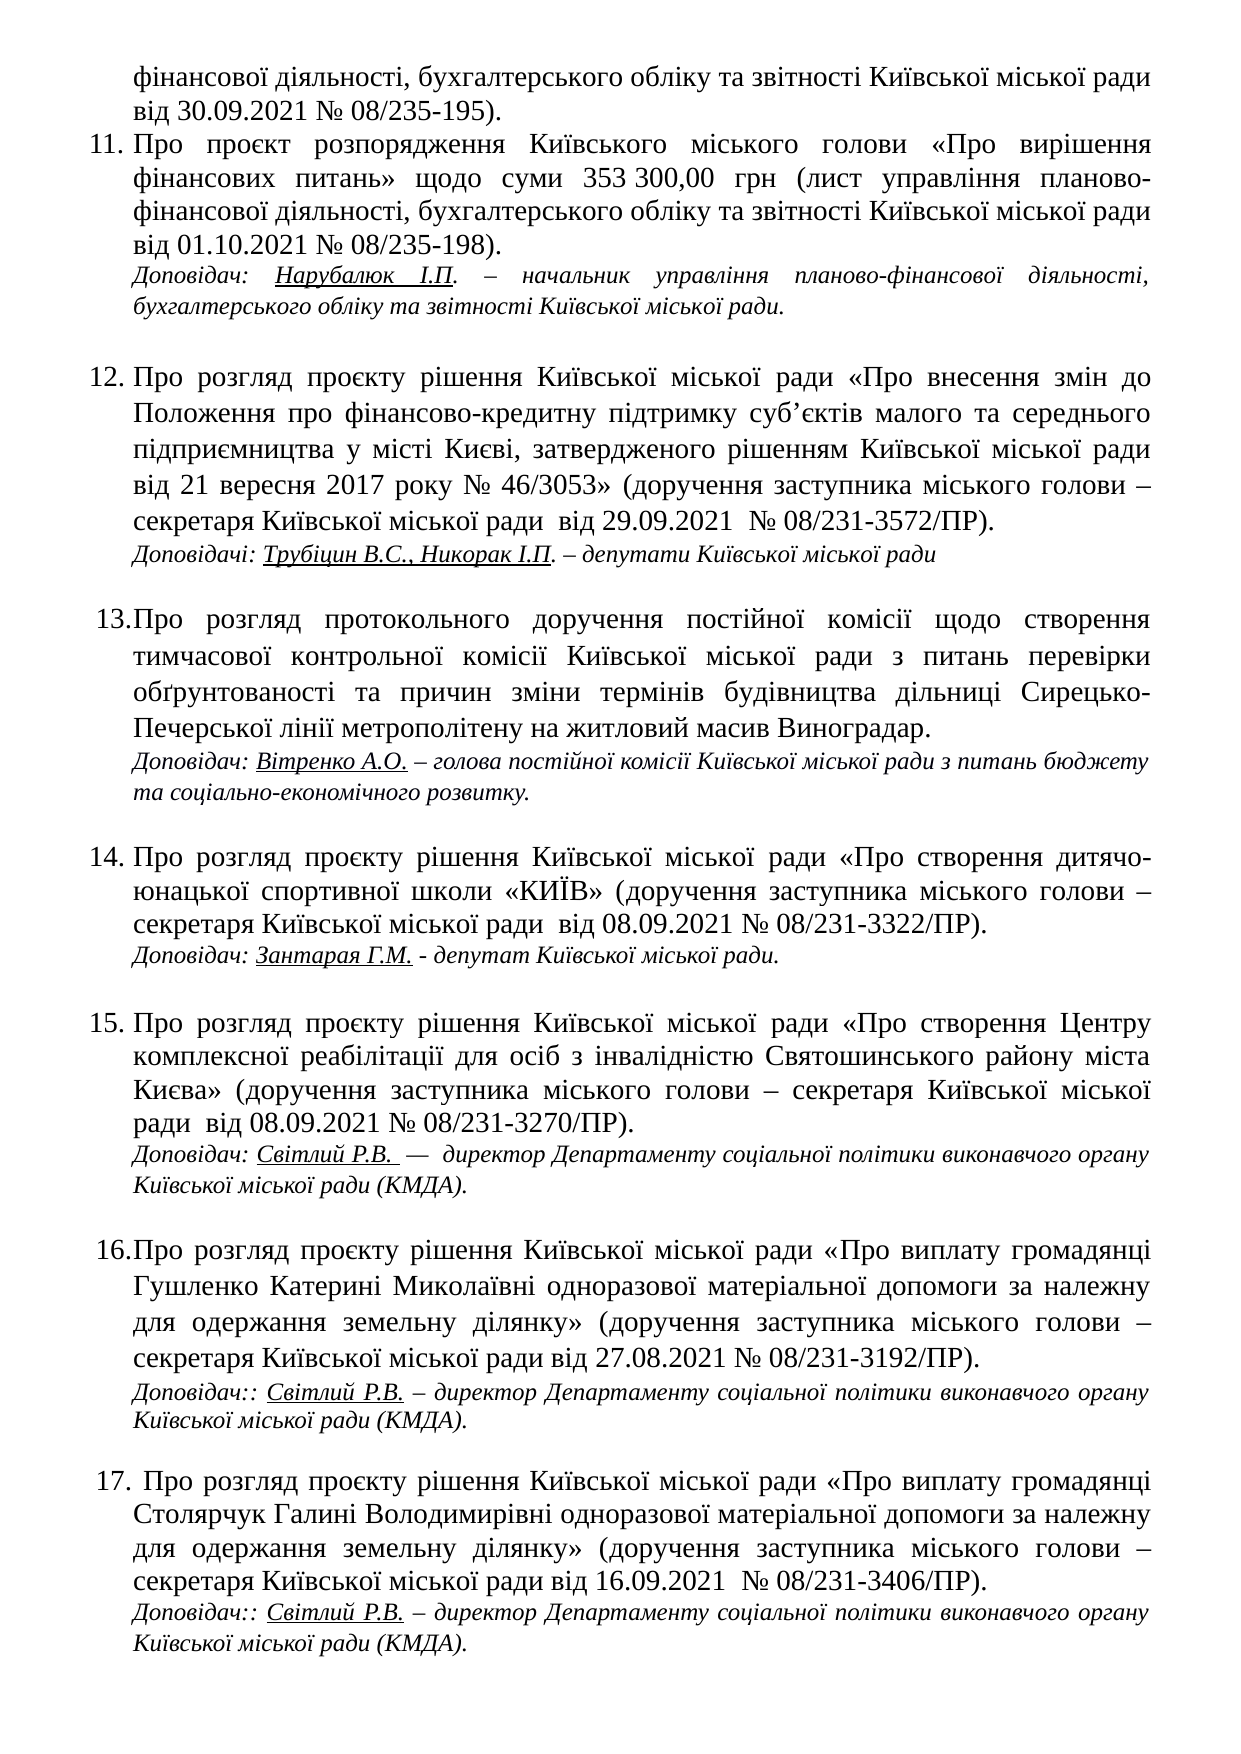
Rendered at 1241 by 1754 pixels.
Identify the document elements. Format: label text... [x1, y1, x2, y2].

list Про розгляд проєкту рішення Київської міської ради «Про внесення змін до Положення про фінансово-кредитну підтримку суб’єктів малого та середнього підприємництва у місті Києві, затвердженого рішенням Київської міської ради від 21 вересня 2017 року № 46/3053» (доручення заступника міського голови – секретаря Київської міської ради від 29.09.2021 № 08/231-3572/ПР). [88, 359, 1152, 537]
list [88, 59, 1152, 126]
list Про розгляд проєкту рішення Київської міської ради «Про створення Центру комплексної реабілітації для осіб з інвалідністю Святошинського району міста Києва» (доручення заступника міського голови – секретаря Київської міської ради від 08.09.2021 № 08/231-3270/ПР). [88, 1005, 1152, 1139]
list Про розгляд проєкту рішення Київської міської ради «Про створення дитячо-юнацької спортивної школи «КИЇВ» (доручення заступника міського голови – секретаря Київської міської ради від 08.09.2021 № 08/231-3322/ПР). [88, 839, 1152, 940]
list Про проєкт розпорядження Київського міського голови «Про вирішення фінансових питань» щодо суми 353 300,00 грн (лист управління планово-фінансової діяльності, бухгалтерського обліку та звітності Київської міської ради від 01.10.2021 № 08/235-198). [88, 126, 1152, 260]
list Про розгляд проєкту рішення Київської міської ради «Про виплату громадянці Столярчук Галині Володимирівні одноразової матеріальної допомоги за належну для одержання земельну ділянку» (доручення заступника міського голови – секретаря Київської міської ради від 16.09.2021 № 08/231-3406/ПР). [95, 1463, 1152, 1597]
list Доповідач:: Світлий Р.В. – директор Департаменту соціальної політики виконавчого органу Київської міської ради (КМДА). [133, 1597, 1152, 1657]
list Доповідачі: Трубіцин В.С., Никорак І.П. – депутати Київської міської ради [133, 539, 1152, 568]
list Доповідач:: Світлий Р.В. – директор Департаменту соціальної політики виконавчого органу Київської міської ради (КМДА). [133, 1377, 1152, 1434]
list Доповідач: Зантарая Г.М. - депутат Київської міської ради. [133, 940, 1152, 968]
list Про розгляд проєкту рішення Київської міської ради «Про виплату громадянці Гушленко Катерині Миколаївні одноразової матеріальної допомоги за належну для одержання земельну ділянку» (доручення заступника міського голови – секретаря Київської міської ради від 27.08.2021 № 08/231-3192/ПР). [95, 1232, 1152, 1374]
list Доповідач: Вітренко А.О. – голова постійної комісії Київської міської ради з питань бюджету та соціально-економічного розвитку. [133, 746, 1152, 806]
text Доповідач: Нарубалюк І.П. – начальник управління планово-фінансової діяльності, бухгалтерського обліку та звітності Київської міської ради. [133, 260, 1152, 320]
text Доповідач: Світлий Р.В. — директор Департаменту соціальної політики виконавчого органу Київської міської ради (КМДА). [133, 1139, 1152, 1199]
list Про розгляд протокольного доручення постійної комісії щодо створення тимчасової контрольної комісії Київської міської ради з питань перевірки обґрунтованості та причин зміни термінів будівництва дільниці Сирецько-Печерської лінії метрополітену на житловий масив Виноградар. [95, 601, 1152, 743]
